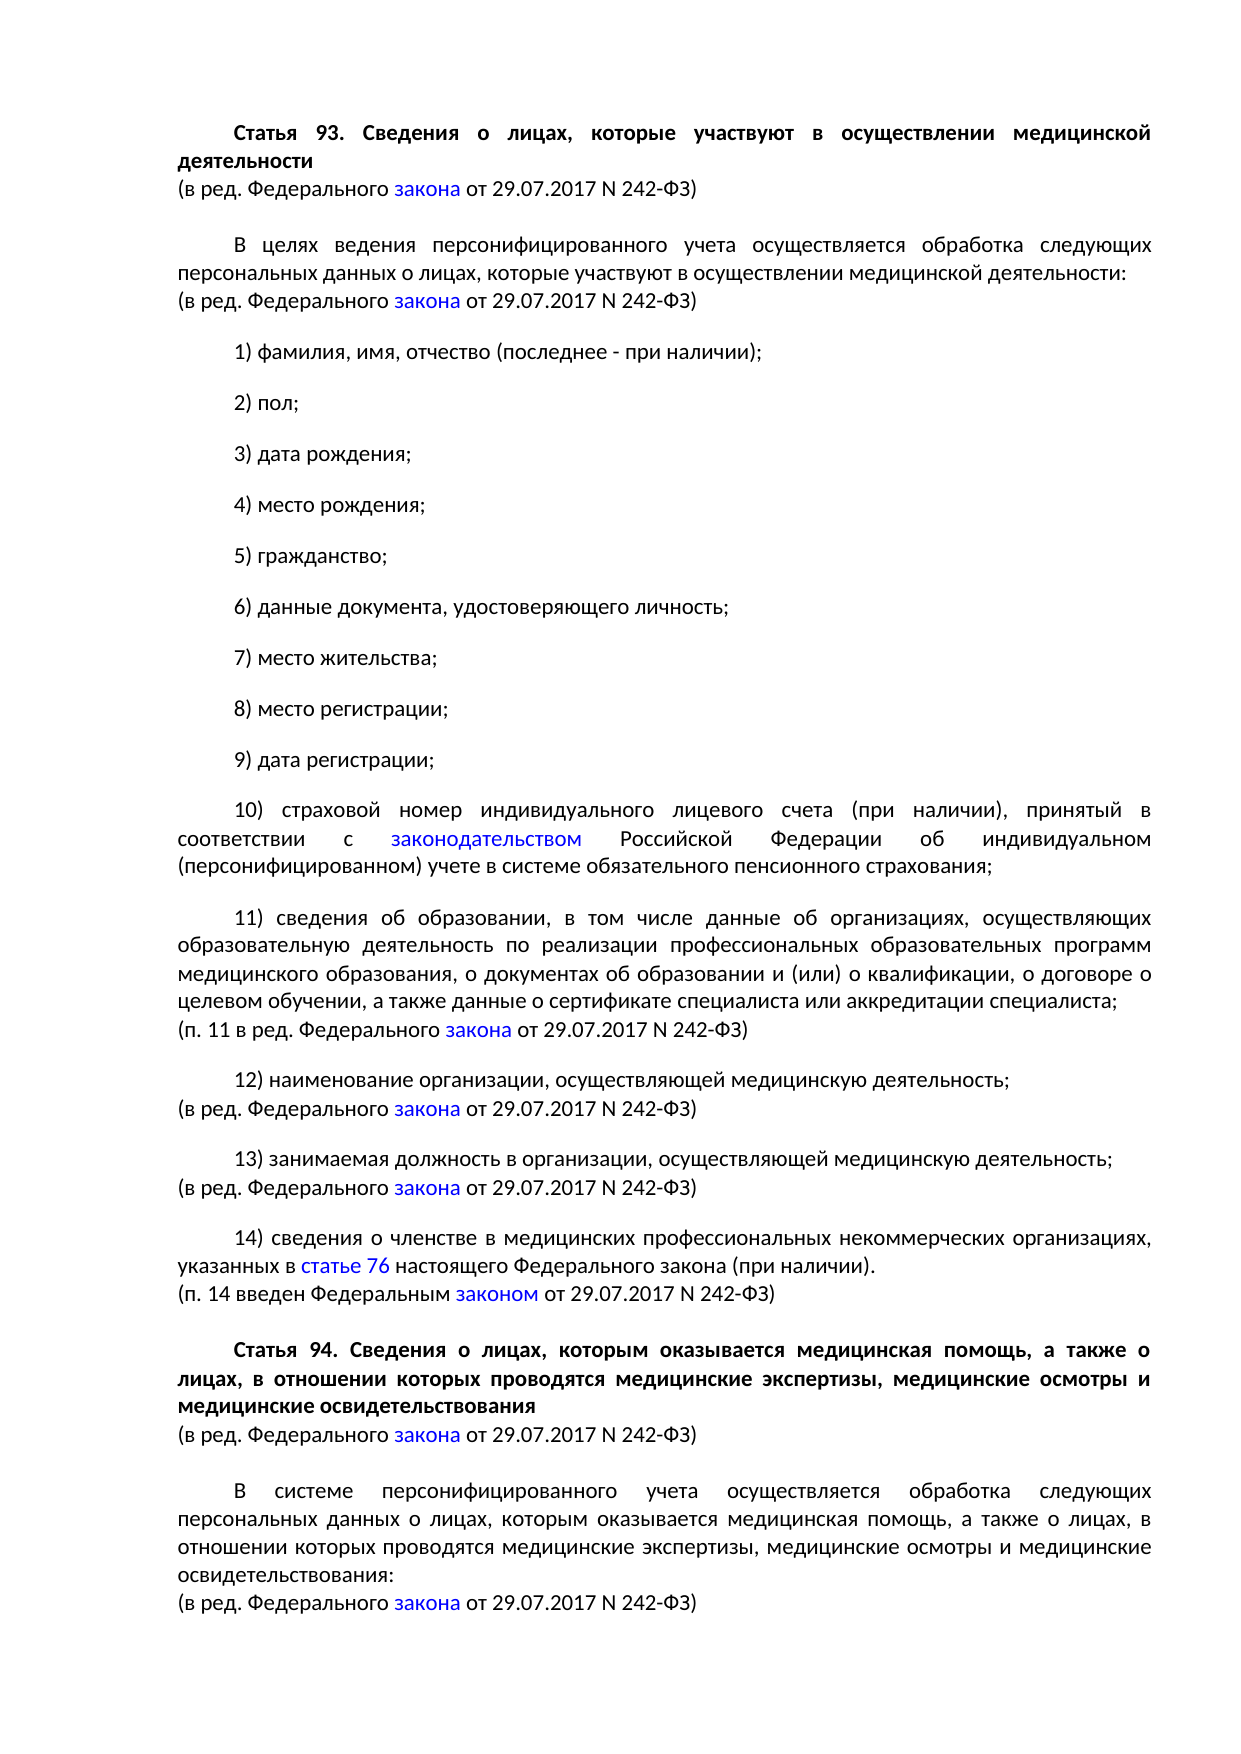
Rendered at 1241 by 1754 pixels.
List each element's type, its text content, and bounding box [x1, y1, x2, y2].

text 12) наименование организации, осуществляющей медицинскую деятельность; [177, 1066, 1152, 1094]
text (в ред. Федерального закона от 29.07.2017 N 242-ФЗ) [177, 1588, 1152, 1616]
text 9) дата регистрации; [177, 745, 1152, 773]
text (в ред. Федерального закона от 29.07.2017 N 242-ФЗ) [177, 1094, 1152, 1122]
text 7) место жительства; [177, 643, 1152, 671]
text (в ред. Федерального закона от 29.07.2017 N 242-ФЗ) [177, 1173, 1152, 1201]
text 11) сведения об образовании, в том числе данные об организациях, осуществляющих образовательную деятельность по реализации профессиональных образовательных программ медицинского образования, о документах об образовании и (или) о квалификации, о договоре о целевом обучении, а также данные о сертификате специалиста или аккредитации специалиста; [177, 903, 1152, 1015]
text (п. 11 в ред. Федерального закона от 29.07.2017 N 242-ФЗ) [177, 1015, 1152, 1043]
text 2) пол; [177, 388, 1152, 416]
text (в ред. Федерального закона от 29.07.2017 N 242-ФЗ) [177, 174, 1152, 202]
text 5) гражданство; [177, 541, 1152, 569]
text В системе персонифицированного учета осуществляется обработка следующих персональных данных о лицах, которым оказывается медицинская помощь, а также о лицах, в отношении которых проводятся медицинские экспертизы, медицинские осмотры и медицинские освидетельствования: [177, 1476, 1152, 1588]
text 6) данные документа, удостоверяющего личность; [177, 592, 1152, 620]
text (п. 14 введен Федеральным законом от 29.07.2017 N 242-ФЗ) [177, 1279, 1152, 1308]
text 1) фамилия, имя, отчество (последнее - при наличии); [177, 337, 1152, 365]
text 10) страховой номер индивидуального лицевого счета (при наличии), принятый в соответствии с законодательством Российской Федерации об индивидуальном (персонифицированном) учете в системе обязательного пенсионного страхования; [177, 796, 1152, 880]
title Статья 93. Сведения о лицах, которые участвуют в осуществлении медицинской деятельности [177, 118, 1152, 174]
text 14) сведения о членстве в медицинских профессиональных некоммерческих организациях, указанных в статье 76 настоящего Федерального закона (при наличии). [177, 1223, 1152, 1279]
text 13) занимаемая должность в организации, осуществляющей медицинскую деятельность; [177, 1144, 1152, 1173]
text (в ред. Федерального закона от 29.07.2017 N 242-ФЗ) [177, 286, 1152, 314]
text В целях ведения персонифицированного учета осуществляется обработка следующих персональных данных о лицах, которые участвуют в осуществлении медицинской деятельности: [177, 230, 1152, 286]
text 3) дата рождения; [177, 439, 1152, 467]
text 4) место рождения; [177, 490, 1152, 518]
title Статья 94. Сведения о лицах, которым оказывается медицинская помощь, а также о лицах, в отношении которых проводятся медицинские экспертизы, медицинские осмотры и медицинские освидетельствования [177, 1336, 1152, 1420]
text 8) место регистрации; [177, 694, 1152, 722]
text (в ред. Федерального закона от 29.07.2017 N 242-ФЗ) [177, 1420, 1152, 1448]
